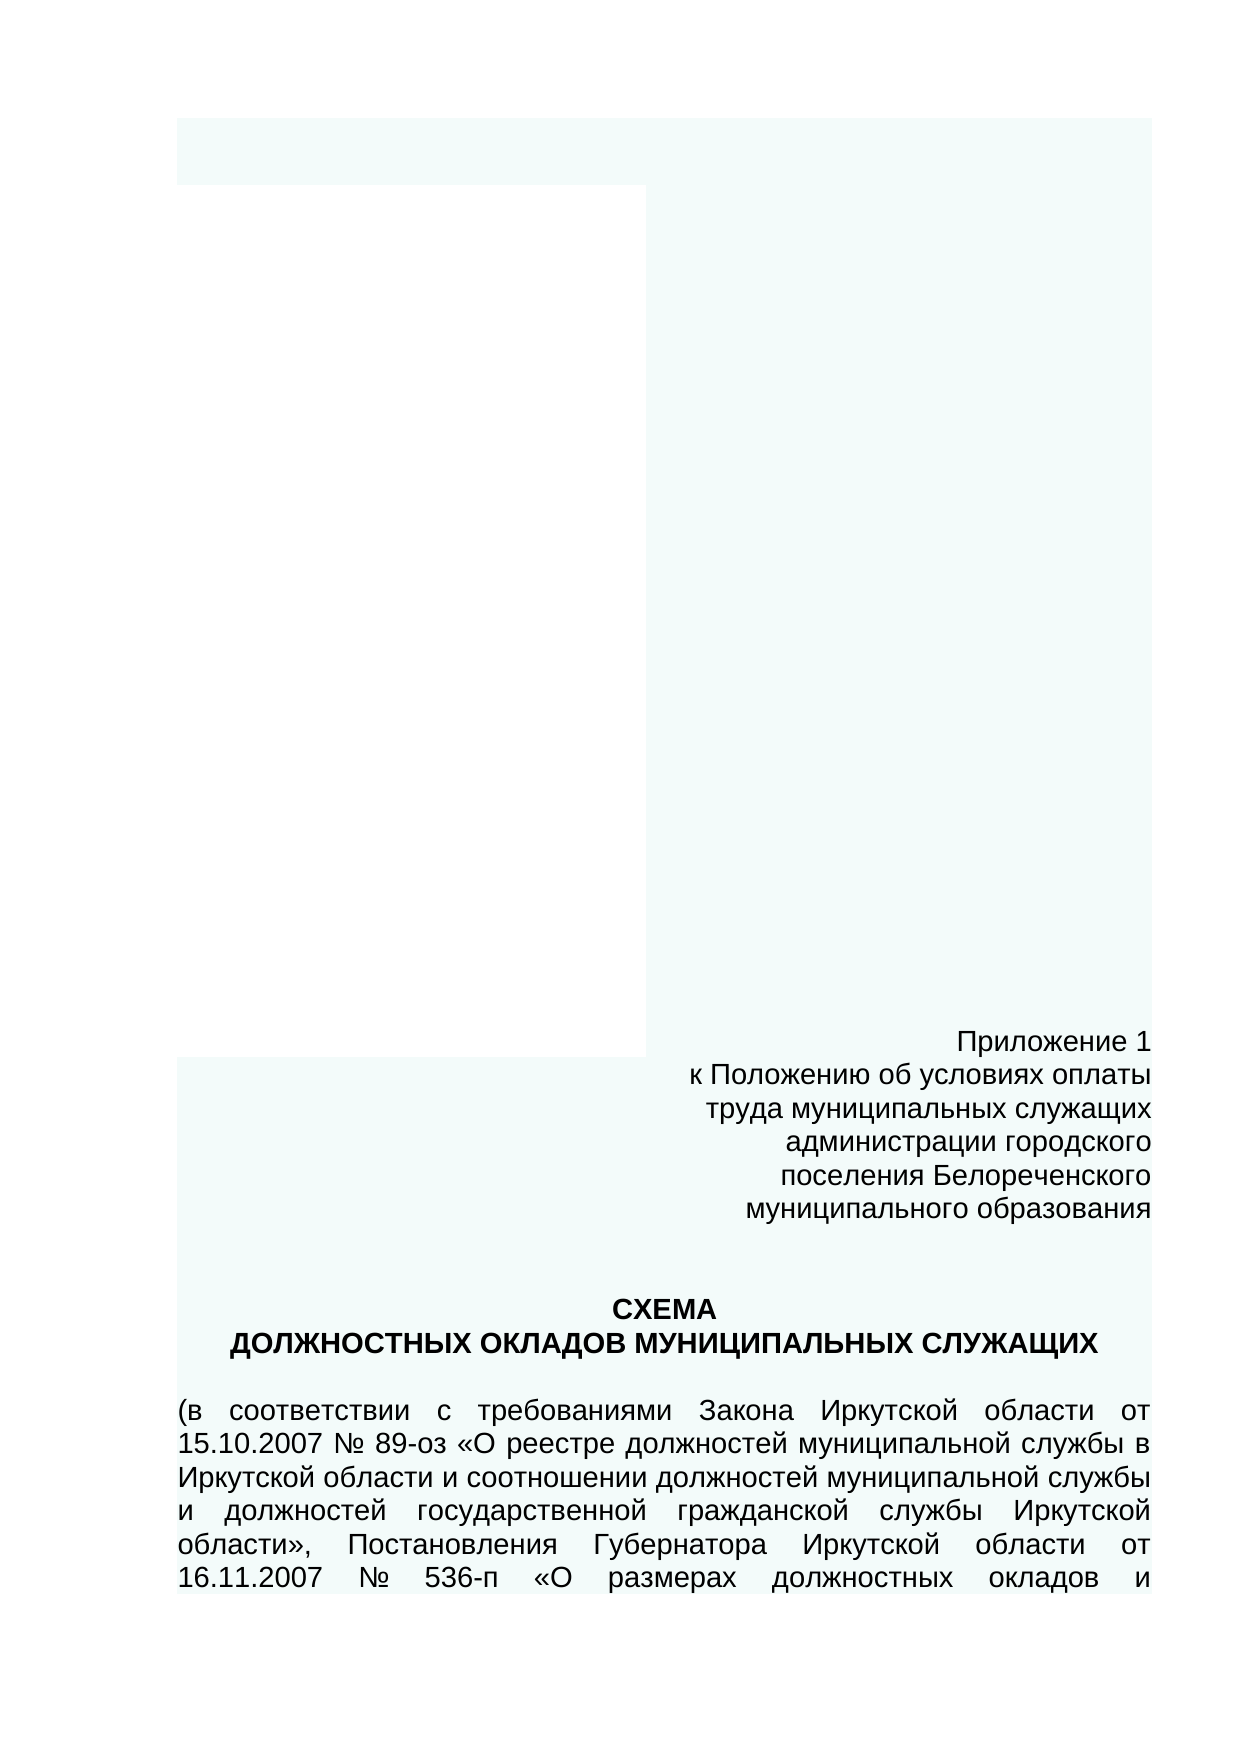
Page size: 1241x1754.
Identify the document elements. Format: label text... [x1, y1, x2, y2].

text поселения Белореченского [177, 1158, 1152, 1191]
text Приложение 1 [646, 1024, 1152, 1057]
text администрации городского [177, 1124, 1152, 1158]
text СХЕМА [177, 1292, 1152, 1326]
text ДОЛЖНОСТНЫХ ОКЛАДОВ МУНИЦИПАЛЬНЫХ СЛУЖАЩИХ [177, 1326, 1152, 1359]
text к Положению об условиях оплаты [177, 1057, 1152, 1091]
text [177, 1393, 1152, 1594]
text муниципального образования [177, 1191, 1152, 1225]
text труда муниципальных служащих [177, 1091, 1152, 1124]
